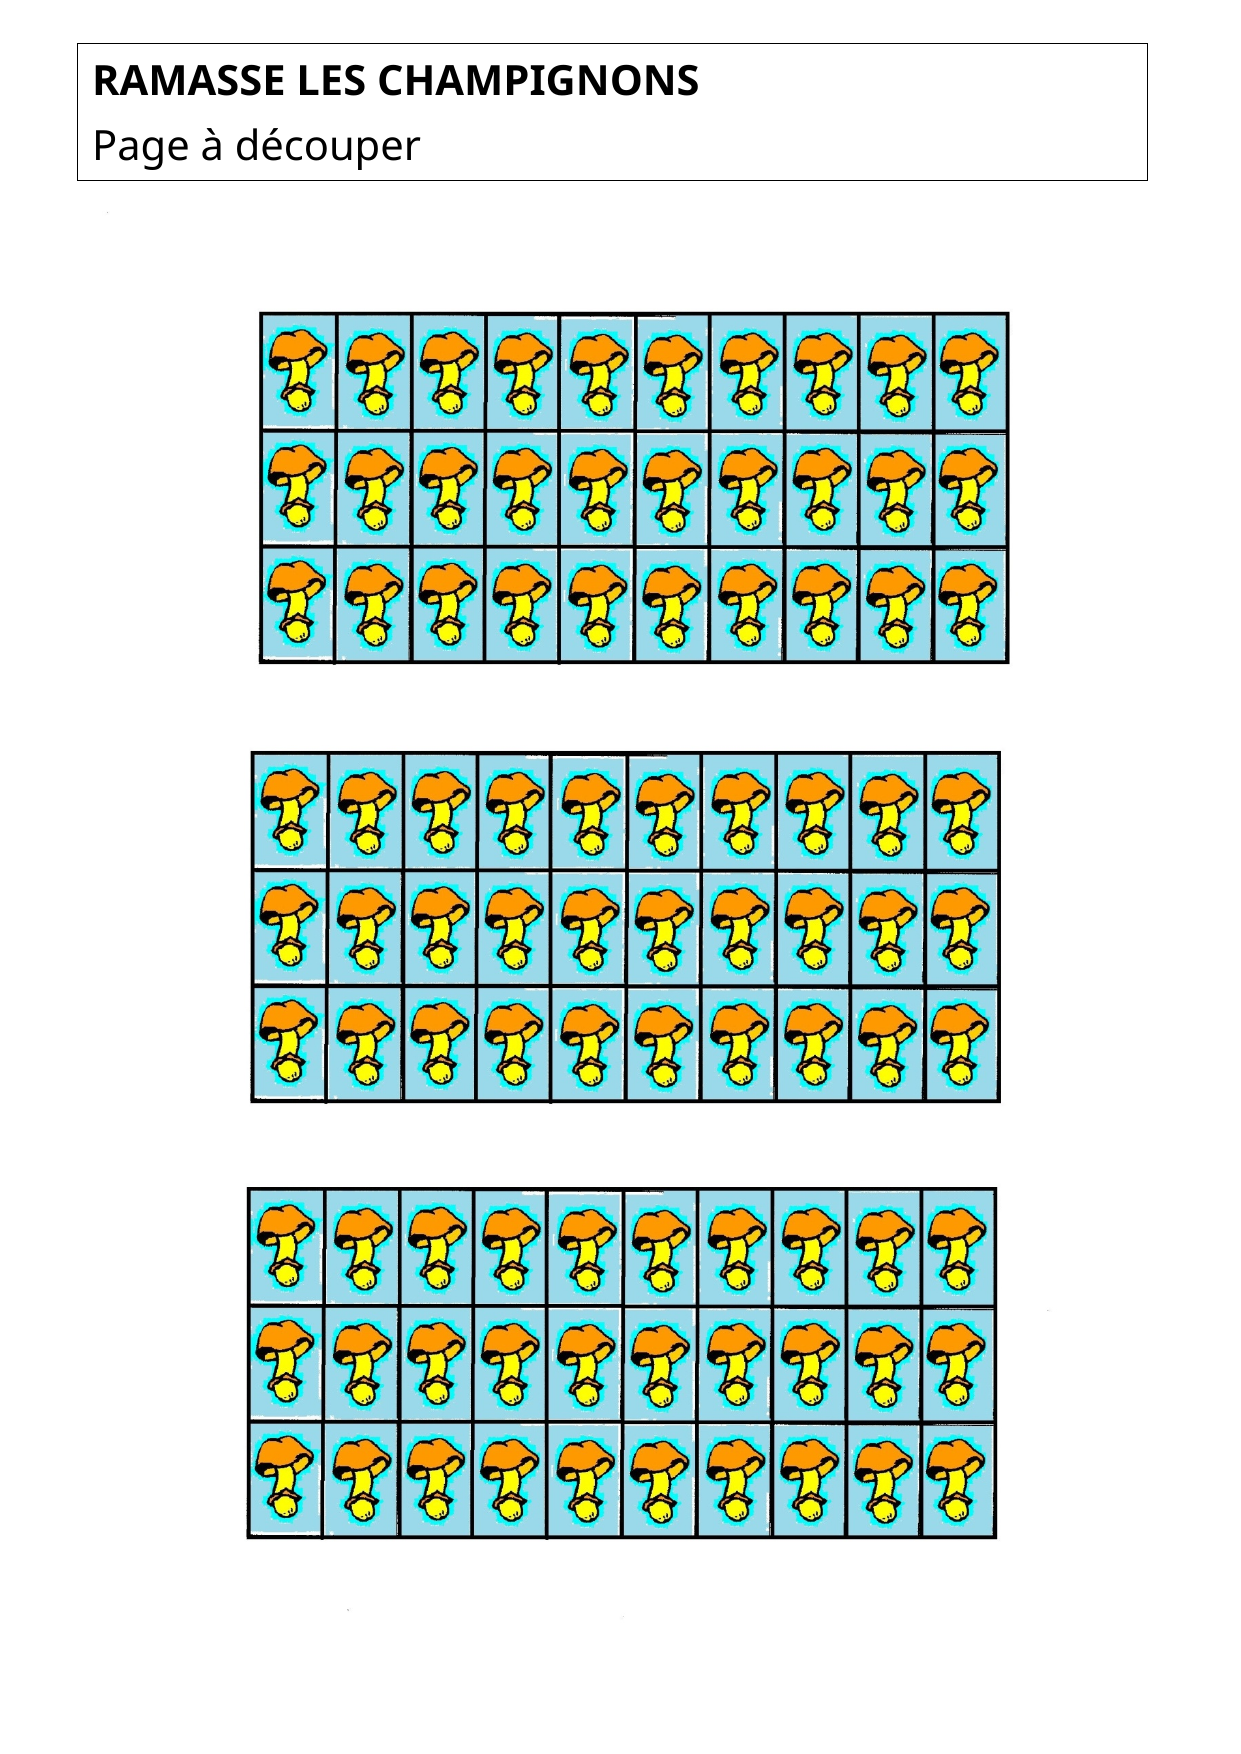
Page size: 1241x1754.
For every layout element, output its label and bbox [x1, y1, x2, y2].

picture [47, 199, 1241, 1754]
